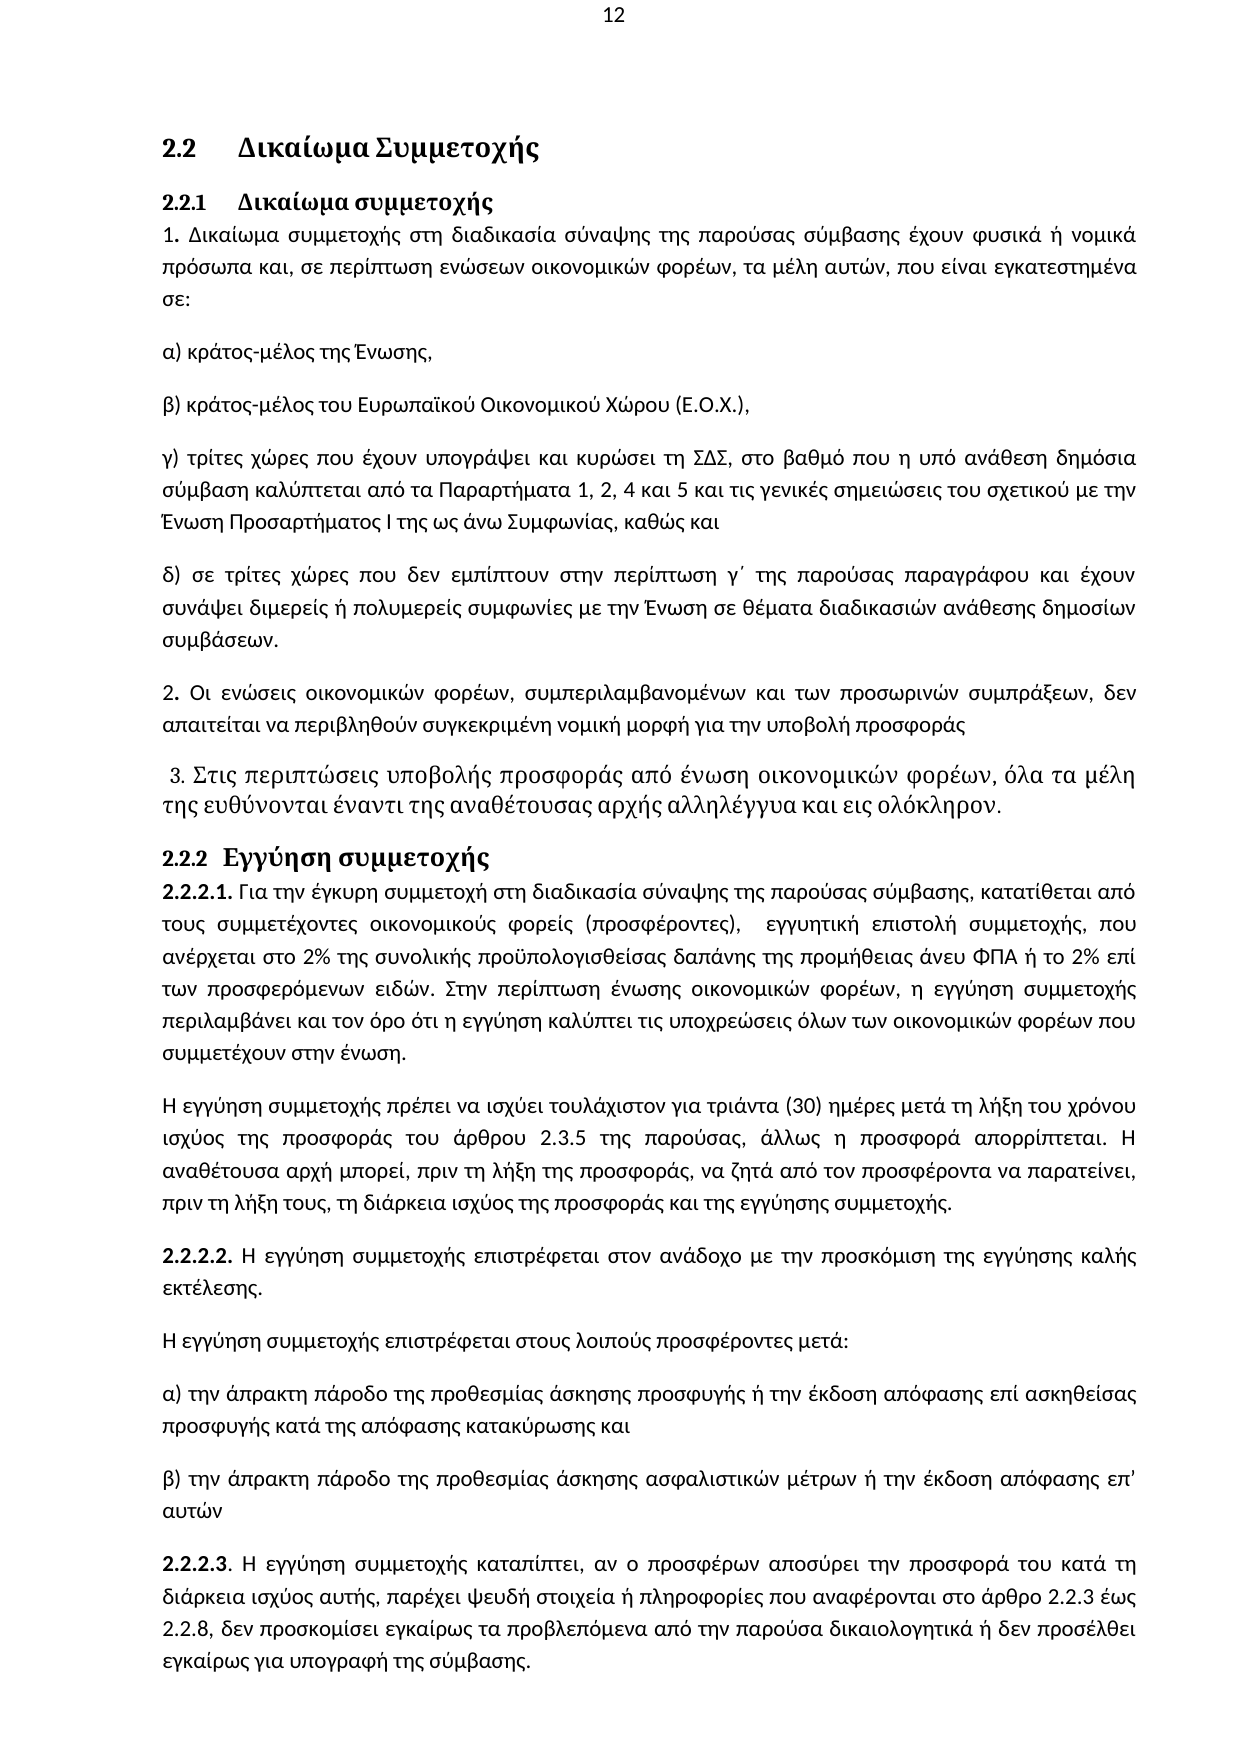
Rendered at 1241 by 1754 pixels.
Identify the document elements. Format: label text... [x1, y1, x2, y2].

text 2.2.2.3. Η εγγύηση συμμετοχής καταπίπτει, αν ο προσφέρων αποσύρει την προσφορά του κατά τη διάρκεια ισχύος αυτής, παρέχει ψευδή στοιχεία ή πληροφορίες που αναφέρονται στο άρθρο 2.2.3 έως 2.2.8, δεν προσκομίσει εγκαίρως τα προβλεπόμενα από την παρούσα δικαιολογητικά ή δεν προσέλθει εγκαίρως για υπογραφή της σύμβασης. [162, 1549, 1138, 1674]
subtitle 2.2.1 Δικαίωμα συμμετοχής [162, 189, 1138, 216]
text 1. Δικαίωμα συμμετοχής στη διαδικασία σύναψης της παρούσας σύμβασης έχουν φυσικά ή νομικά πρόσωπα και, σε περίπτωση ενώσεων οικονομικών φορέων, τα μέλη αυτών, που είναι εγκατεστημένα σε: [162, 220, 1138, 312]
text Η εγγύηση συμμετοχής επιστρέφεται στους λοιπούς προσφέροντες μετά: [162, 1326, 1138, 1354]
text β) κράτος-μέλος του Ευρωπαϊκού Οικονομικού Χώρου (Ε.Ο.Χ.), [162, 390, 1138, 418]
text 2.2.2.1. Για την έγκυρη συμμετοχή στη διαδικασία σύναψης της παρούσας σύμβασης, κατατίθεται από τους συμμετέχοντες οικονομικούς φορείς (προσφέροντες), εγγυητική επιστολή συμμετοχής, που ανέρχεται στο 2% της συνολικής προϋπολογισθείσας δαπάνης της προμήθειας άνευ ΦΠΑ ή το 2% επί των προσφερόμενων ειδών. Στην περίπτωση ένωσης οικονομικών φορέων, η εγγύηση συμμετοχής περιλαμβάνει και τον όρο ότι η εγγύηση καλύπτει τις υποχρεώσεις όλων των οικονομικών φορέων που συμμετέχουν στην ένωση. [162, 877, 1138, 1066]
subtitle 2.2 Δικαίωμα Συμμετοχής [162, 133, 1138, 164]
text 2.2.2.2. Η εγγύηση συμμετοχής επιστρέφεται στον ανάδοχο με την προσκόμιση της εγγύησης καλής εκτέλεσης. [162, 1241, 1138, 1301]
text α) κράτος-μέλος της Ένωσης, [162, 337, 1138, 365]
text γ) τρίτες χώρες που έχουν υπογράψει και κυρώσει τη ΣΔΣ, στο βαθμό που η υπό ανάθεση δημόσια σύμβαση καλύπτεται από τα Παραρτήματα 1, 2, 4 και 5 και τις γενικές σημειώσεις του σχετικού με την Ένωση Προσαρτήματος I της ως άνω Συμφωνίας, καθώς και [162, 443, 1138, 536]
text β) την άπρακτη πάροδο της προθεσμίας άσκησης ασφαλιστικών μέτρων ή την έκδοση απόφασης επ’ αυτών [162, 1464, 1138, 1524]
text α) την άπρακτη πάροδο της προθεσμίας άσκησης προσφυγής ή την έκδοση απόφασης επί ασκηθείσας προσφυγής κατά της απόφασης κατακύρωσης και [162, 1379, 1138, 1439]
subtitle 3. Στις περιπτώσεις υποβολής προσφοράς από ένωση οικονομικών φορέων, όλα τα μέλη της ευθύνονται έναντι της αναθέτουσας αρχής αλληλέγγυα και εις ολόκληρον. [162, 763, 1138, 820]
subtitle 2.2.2 Εγγύηση συμμετοχής [162, 844, 1138, 873]
text 2. Οι ενώσεις οικονομικών φορέων, συμπεριλαμβανομένων και των προσωρινών συμπράξεων, δεν απαιτείται να περιβληθούν συγκεκριμένη νομική μορφή για την υποβολή προσφοράς [162, 678, 1138, 738]
text Η εγγύηση συμμετοχής πρέπει να ισχύει τουλάχιστον για τριάντα (30) ημέρες μετά τη λήξη του χρόνου ισχύος της προσφοράς του άρθρου 2.3.5 της παρούσας, άλλως η προσφορά απορρίπτεται. Η αναθέτουσα αρχή μπορεί, πριν τη λήξη της προσφοράς, να ζητά από τον προσφέροντα να παρατείνει, πριν τη λήξη τους, τη διάρκεια ισχύος της προσφοράς και της εγγύησης συμμετοχής. [162, 1091, 1138, 1216]
text δ) σε τρίτες χώρες που δεν εμπίπτουν στην περίπτωση γ΄ της παρούσας παραγράφου και έχουν συνάψει διμερείς ή πολυμερείς συμφωνίες με την Ένωση σε θέματα διαδικασιών ανάθεσης δημοσίων συμβάσεων. [162, 561, 1138, 653]
